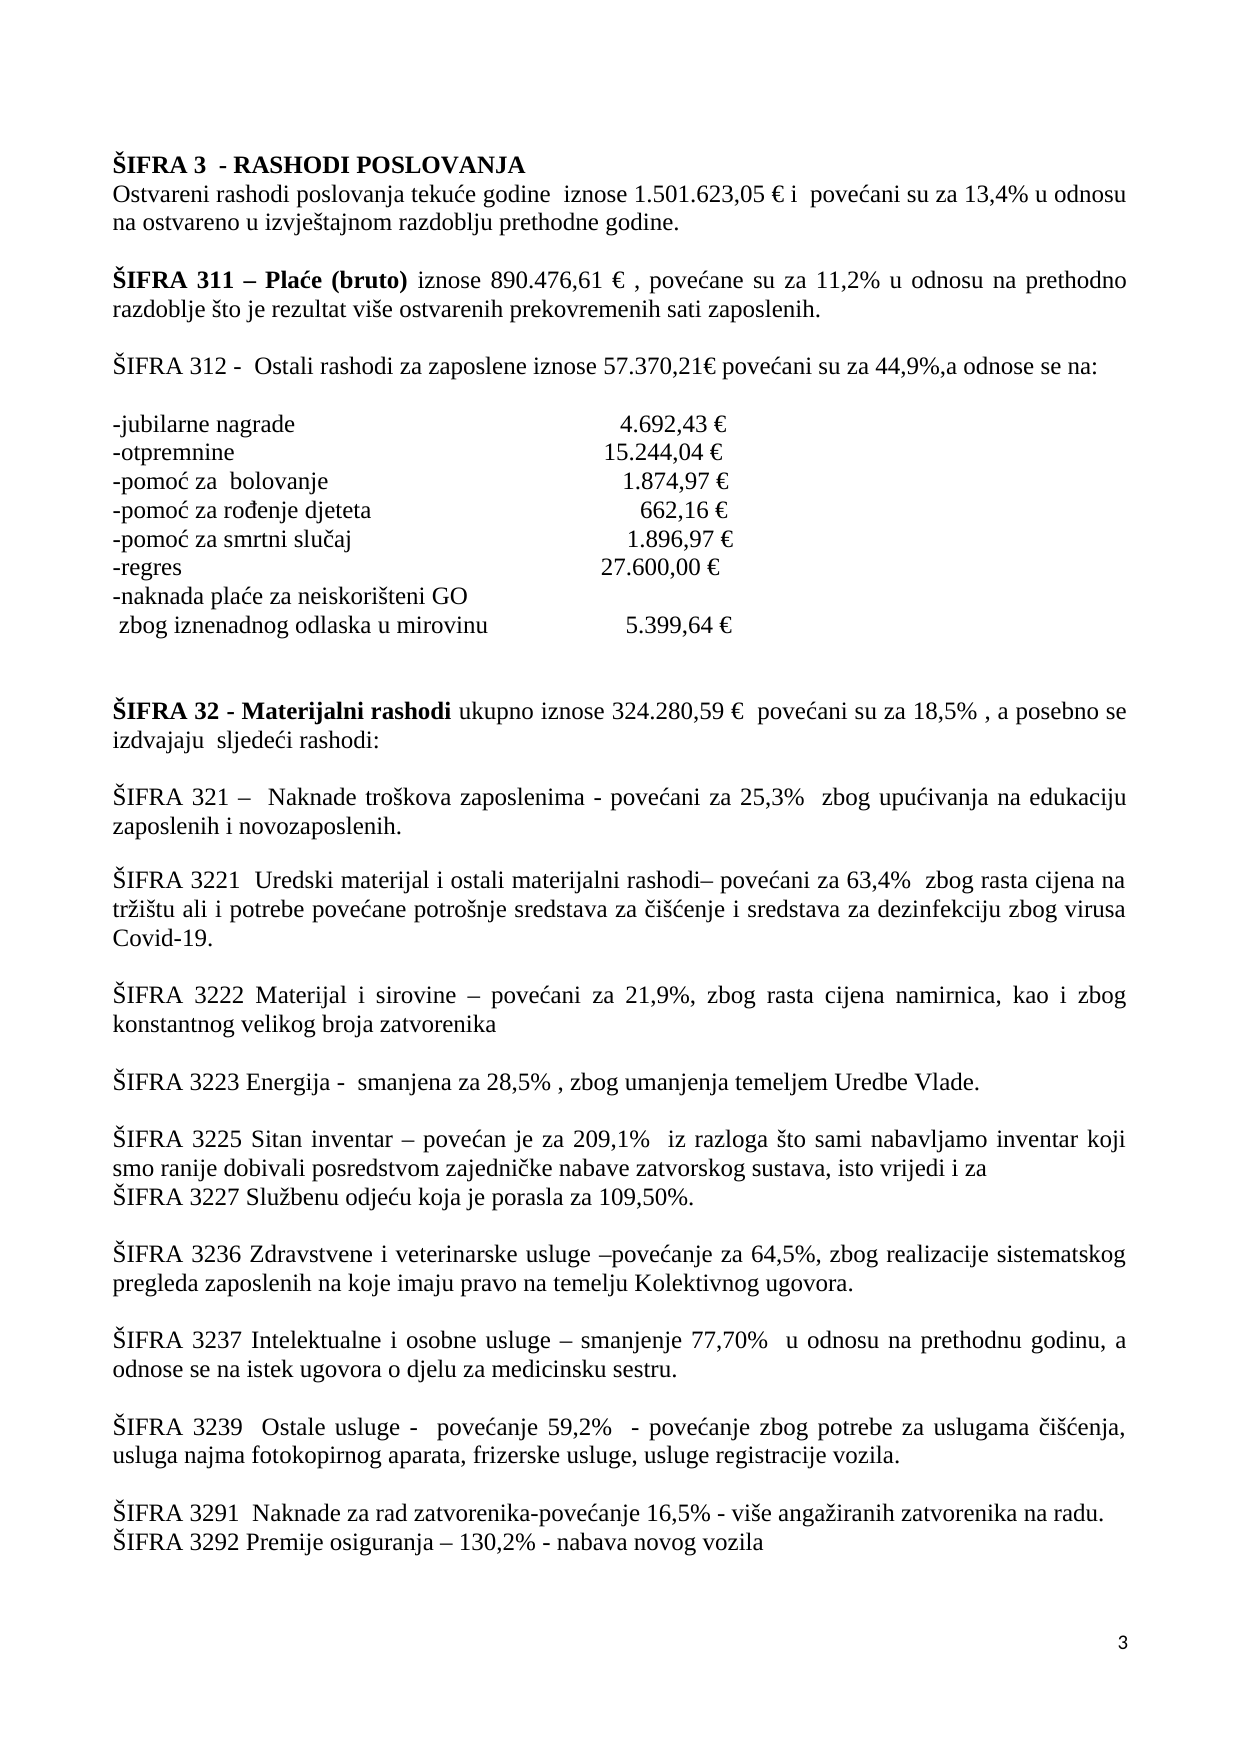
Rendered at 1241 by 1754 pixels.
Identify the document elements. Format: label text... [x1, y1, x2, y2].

text ŠIFRA 3239 Ostale usluge - povećanje 59,2% - povećanje zbog potrebe za uslugama čišćenja, usluga najma fotokopirnog aparata, frizerske usluge, usluge registracije vozila. [112, 1412, 1128, 1469]
text ŠIFRA 3237 Intelektualne i osobne usluge – smanjenje 77,70% u odnosu na prethodnu godinu, a odnose se na istek ugovora o djelu za medicinsku sestru. [112, 1325, 1128, 1383]
text ŠIFRA 3221 Uredski materijal i ostali materijalni rashodi– povećani za 63,4% zbog rasta cijena na tržištu ali i potrebe povećane potrošnje sredstava za čišćenje i sredstava za dezinfekciju zbog virusa Covid-19. [112, 865, 1128, 952]
text ŠIFRA 3225 Sitan inventar – povećan je za 209,1% iz razloga što sami nabavljamo inventar koji smo ranije dobivali posredstvom zajedničke nabave zatvorskog sustava, isto vrijedi i za [112, 1124, 1128, 1182]
text ŠIFRA 3227 Službenu odjeću koja je porasla za 109,50%. [112, 1182, 1128, 1210]
text ŠIFRA 311 – Plaće (bruto) iznose 890.476,61 € , povećane su za 11,2% u odnosu na prethodno razdoblje što je rezultat više ostvarenih prekovremenih sati zaposlenih. [112, 265, 1128, 322]
text zbog iznenadnog odlaska u mirovinu 5.399,64 € [112, 610, 1128, 639]
text Ostvareni rashodi poslovanja tekuće godine iznose 1.501.623,05 € i povećani su za 13,4% u odnosu na ostvareno u izvještajnom razdoblju prethodne godine. [112, 179, 1128, 236]
text -pomoć za smrtni slučaj 1.896,97 € [112, 524, 1128, 552]
text -jubilarne nagrade 4.692,43 € [112, 409, 1128, 437]
text ŠIFRA 3291 Naknade za rad zatvorenika-povećanje 16,5% - više angažiranih zatvorenika na radu. [112, 1498, 1128, 1527]
text ŠIFRA 32 - Materijalni rashodi ukupno iznose 324.280,59 € povećani su za 18,5% , a posebno se izdvajaju sljedeći rashodi: [112, 696, 1128, 754]
text -otpremnine 15.244,04 € [112, 437, 1128, 466]
text ŠIFRA 3236 Zdravstvene i veterinarske usluge –povećanje za 64,5%, zbog realizacije sistematskog pregleda zaposlenih na koje imaju pravo na temelju Kolektivnog ugovora. [112, 1239, 1128, 1297]
text ŠIFRA 3222 Materijal i sirovine – povećani za 21,9%, zbog rasta cijena namirnica, kao i zbog konstantnog velikog broja zatvorenika [112, 980, 1128, 1038]
text ŠIFRA 3223 Energija - smanjena za 28,5% , zbog umanjenja temeljem Uredbe Vlade. [112, 1067, 1128, 1095]
text ŠIFRA 3 - RASHODI POSLOVANJA [112, 150, 1128, 179]
text -pomoć za rođenje djeteta 662,16 € [112, 495, 1128, 524]
text -pomoć za bolovanje 1.874,97 € [112, 466, 1128, 495]
text ŠIFRA 321 – Naknade troškova zaposlenima - povećani za 25,3% zbog upućivanja na edukaciju zaposlenih i novozaposlenih. [112, 782, 1128, 840]
text ŠIFRA 312 - Ostali rashodi za zaposlene iznose 57.370,21€ povećani su za 44,9%,a odnose se na: [112, 351, 1128, 380]
text -naknada plaće za neiskorišteni GO [112, 581, 1128, 610]
text ŠIFRA 3292 Premije osiguranja – 130,2% - nabava novog vozila [112, 1527, 1128, 1555]
text -regres 27.600,00 € [112, 552, 1128, 581]
